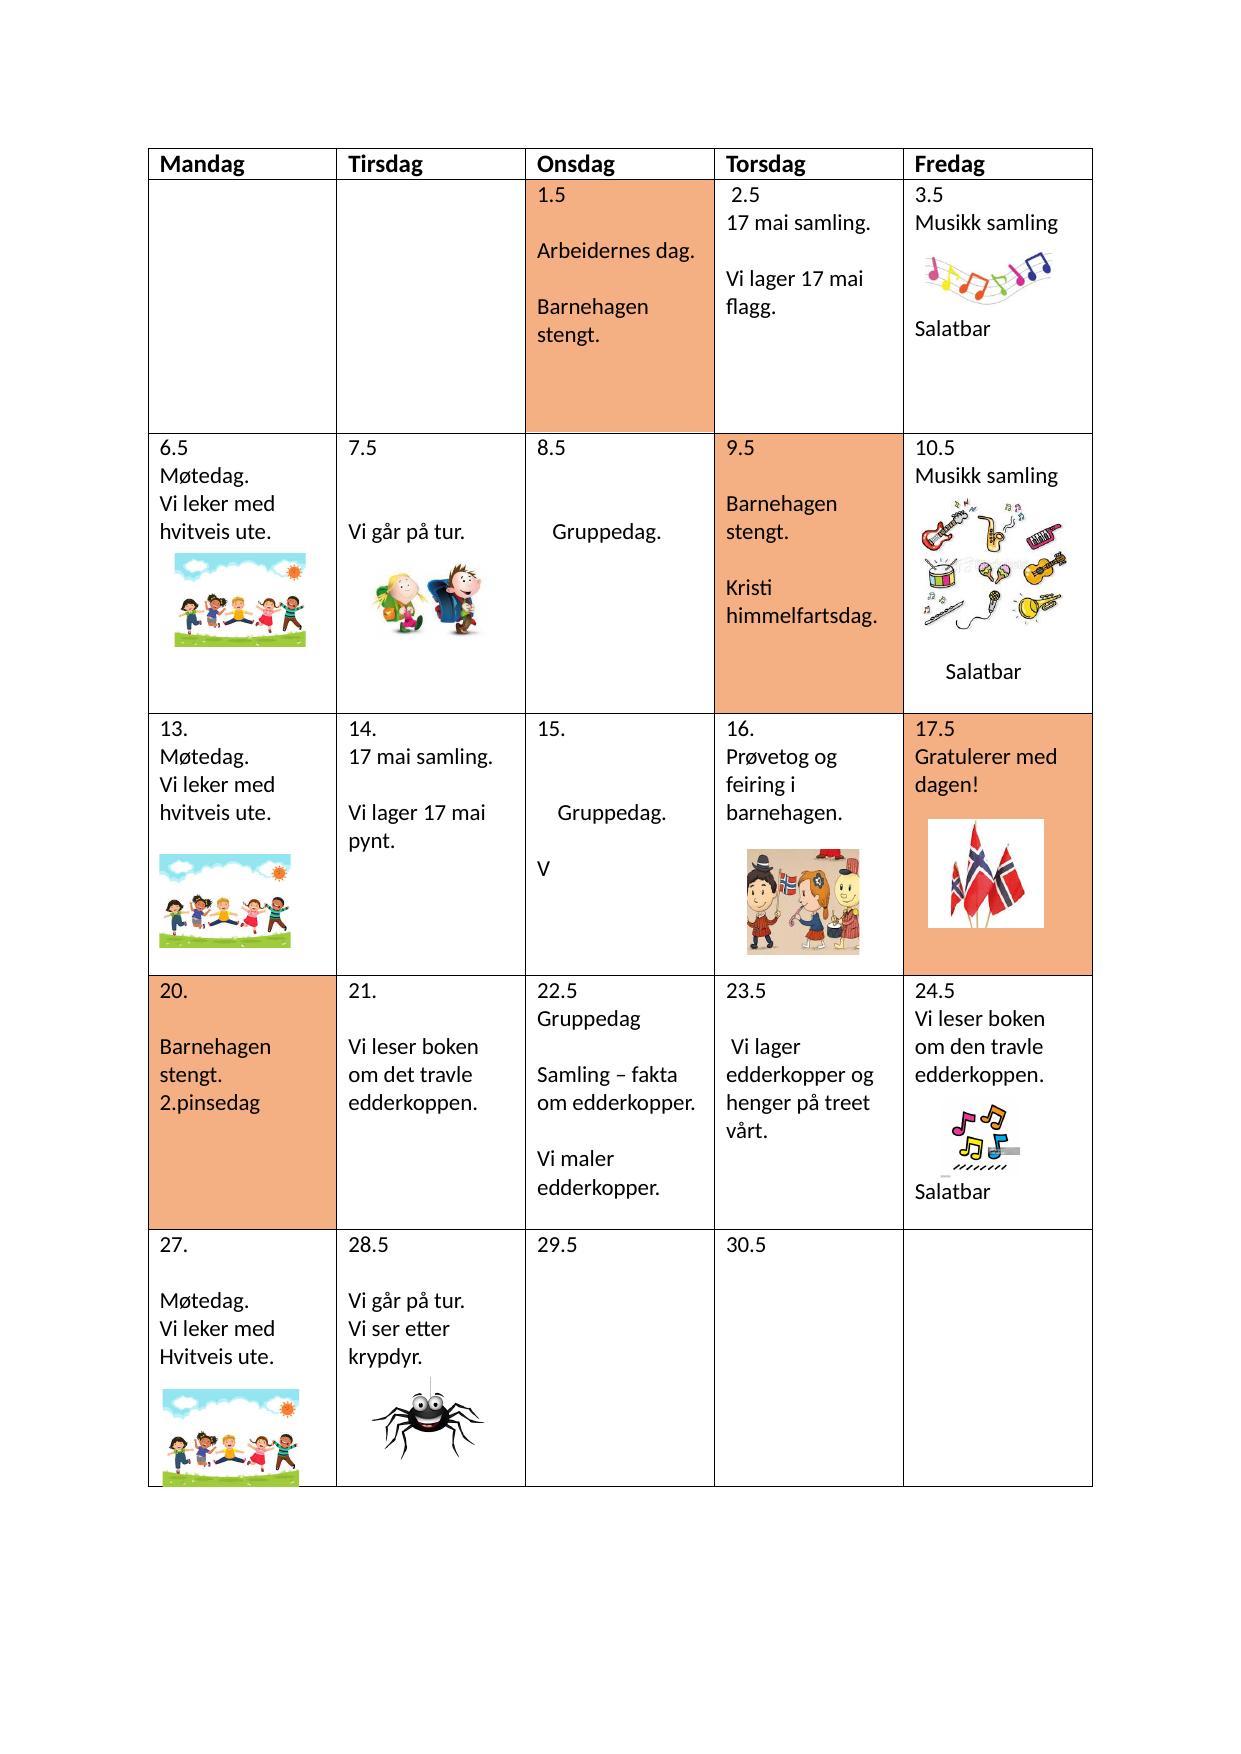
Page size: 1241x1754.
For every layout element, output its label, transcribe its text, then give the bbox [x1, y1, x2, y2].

table_cell 20. Barnehagen stengt. 2.pinsedag [149, 976, 336, 1229]
picture [747, 849, 860, 955]
picture [159, 854, 291, 948]
table_header Torsdag [715, 149, 903, 179]
picture [162, 1389, 300, 1487]
table_cell 21. Vi leser boken om det travle edderkoppen. [337, 976, 525, 1229]
table_header Fredag [904, 149, 1092, 179]
picture [371, 1377, 485, 1460]
table_cell [149, 180, 336, 432]
picture [370, 561, 487, 641]
picture [940, 1097, 1021, 1178]
table_header Tirsdag [337, 149, 525, 179]
table_cell 2.5 17 mai samling. Vi lager 17 mai flagg. [715, 180, 903, 432]
table_cell 3.5 Musikk samling Salatbar [904, 180, 1092, 432]
table_header Onsdag [526, 149, 714, 179]
picture [928, 819, 1044, 928]
table_cell 6.5 Møtedag. Vi leker med hvitveis ute. [149, 434, 336, 713]
table_cell 14. 17 mai samling. Vi lager 17 mai pynt. [337, 714, 525, 975]
table_cell 10.5 Musikk samling Salatbar [904, 434, 1092, 713]
table_cell 13. Møtedag. Vi leker med hvitveis ute. [149, 714, 336, 975]
picture [925, 246, 1060, 314]
picture [174, 553, 306, 647]
table_cell 28.5 Vi går på tur. Vi ser etter krypdyr. [337, 1230, 525, 1486]
table_cell [904, 1230, 1092, 1486]
table_cell [337, 180, 525, 432]
table_cell 24.5 Vi leser boken om den travle edderkoppen. Salatbar [904, 976, 1092, 1229]
table_cell 23.5 Vi lager edderkopper og henger på treet vårt. [715, 976, 903, 1229]
picture [921, 498, 1068, 630]
table_cell 17.5 Gratulerer med dagen! [904, 714, 1092, 975]
table_cell 29.5 [526, 1230, 714, 1486]
table_cell 27. Møtedag. Vi leker med Hvitveis ute. [149, 1230, 336, 1486]
table_cell 30.5 [715, 1230, 903, 1486]
table_cell 22.5 Gruppedag Samling – fakta om edderkopper. Vi maler edderkopper. [526, 976, 714, 1229]
table_cell 15. Gruppedag. V [526, 714, 714, 975]
table_cell 1.5 Arbeidernes dag. Barnehagen stengt. [526, 180, 714, 432]
table_cell 16. Prøvetog og feiring i barnehagen. [715, 714, 903, 975]
table_cell 7.5 Vi går på tur. [337, 434, 525, 713]
table_cell 9.5 Barnehagen stengt. Kristi himmelfartsdag. [715, 434, 903, 713]
table_header Mandag [149, 149, 336, 179]
table_cell 8.5 Gruppedag. [526, 434, 714, 713]
